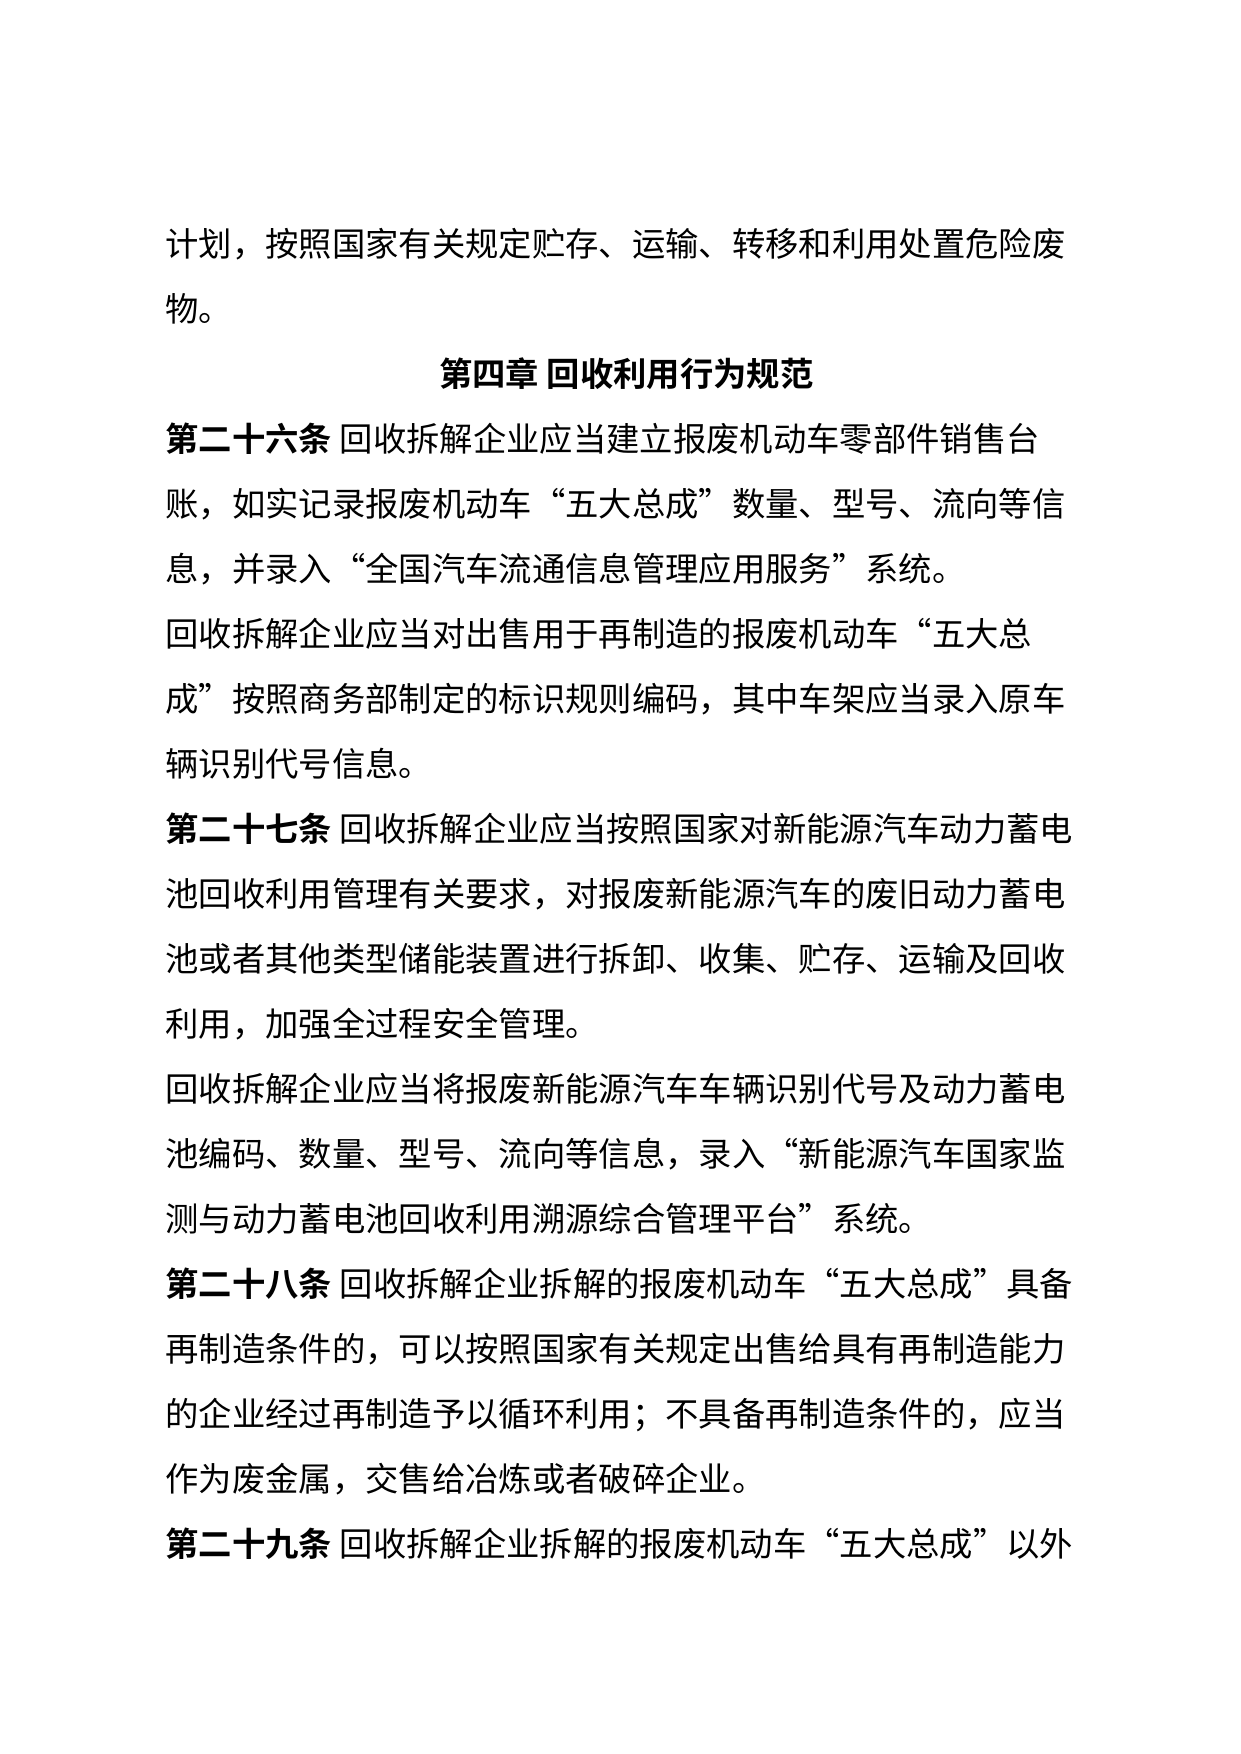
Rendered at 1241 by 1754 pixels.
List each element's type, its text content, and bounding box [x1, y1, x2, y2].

text 第四章 回收利用行为规范 [165, 339, 1087, 404]
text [165, 209, 1087, 339]
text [165, 404, 1087, 1574]
